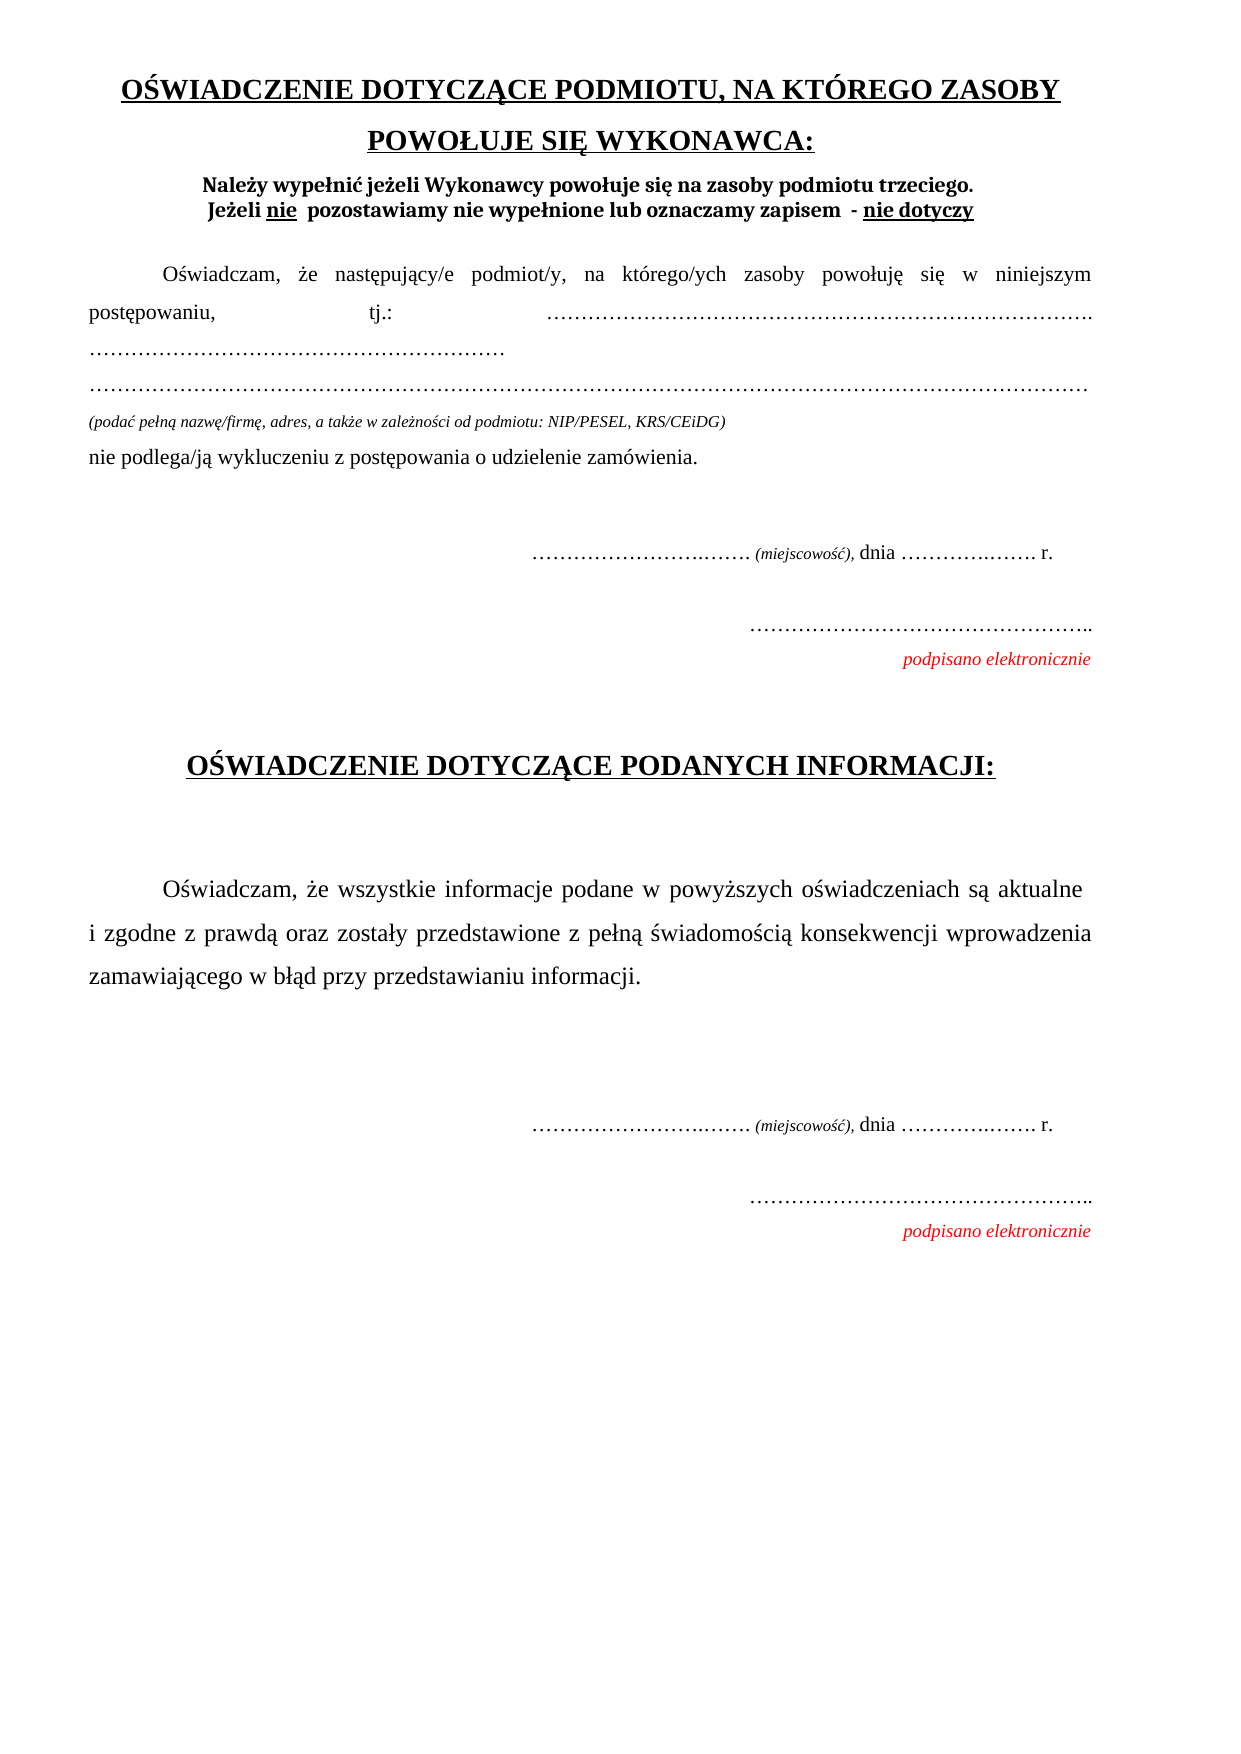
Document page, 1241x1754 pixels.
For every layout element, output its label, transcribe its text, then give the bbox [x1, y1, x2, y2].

text podpisano elektronicznie [89, 1220, 1093, 1241]
text OŚWIADCZENIE DOTYCZĄCE PODANYCH INFORMACJI: [89, 748, 1093, 782]
text Należy wypełnić jeżeli Wykonawcy powołuje się na zasoby podmiotu trzeciego. Jeżeli nie pozostawiamy nie wypełnione lub oznaczamy zapisem - nie dotyczy [89, 173, 1093, 223]
text …………………….……. (miejscowość), dnia ………….……. r. [89, 539, 1093, 564]
text nie podlega/ją wykluczeniu z postępowania o udzielenie zamówienia. [89, 444, 1093, 469]
text podpisano elektronicznie [89, 648, 1093, 669]
text Oświadczam, że wszystkie informacje podane w powyższych oświadczeniach są aktualne i zgodne z prawdą oraz zostały przedstawione z pełną świadomością konsekwencji wprowadzenia zamawiającego w błąd przy przedstawianiu informacji. [89, 874, 1093, 989]
text …………………….……. (miejscowość), dnia ………….……. r. [89, 1112, 1093, 1136]
text ………………………………………….. [89, 1184, 1093, 1208]
text ………………………………………….. [89, 612, 1093, 636]
text OŚWIADCZENIE DOTYCZĄCE PODMIOTU, NA KTÓREGO ZASOBY POWOŁUJE SIĘ WYKONAWCA: [89, 72, 1093, 156]
text Oświadczam, że następujący/e podmiot/y, na którego/ych zasoby powołuję się w niniejszym postępowaniu, tj.: …………………………………………………………………….…………………………………………………… ……………………………………………………………………………………………………………………………… (podać pełną nazwę/firmę, adres, a także w zależności od podmiotu: NIP/PESEL, KRS/CEiDG) [89, 261, 1093, 432]
